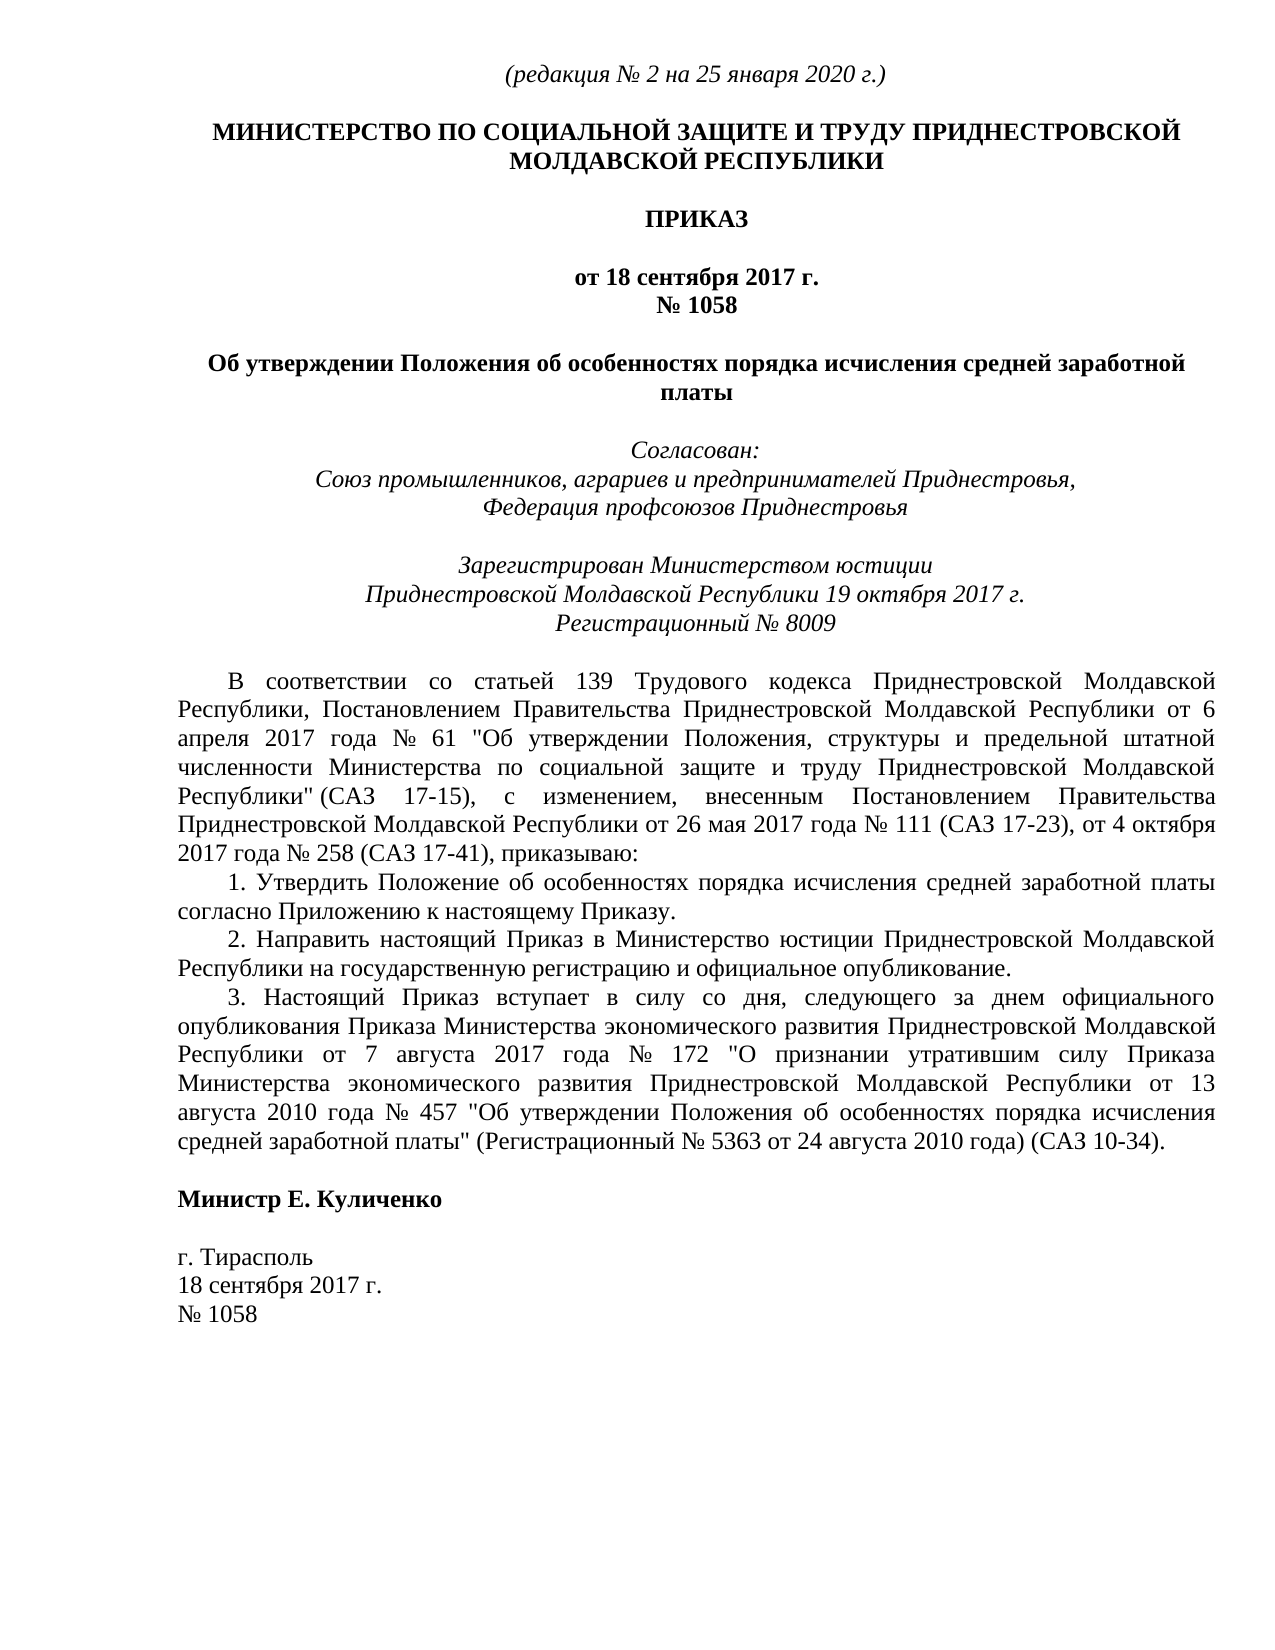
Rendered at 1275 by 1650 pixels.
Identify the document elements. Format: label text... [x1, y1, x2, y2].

text 3. Настоящий Приказ вступает в силу со дня, следующего за днем официального опубликования Приказа Министерства экономического развития Приднестровской Молдавской Республики от 7 августа 2017 года № 172 "О признании утратившим силу Приказа Министерства экономического развития Приднестровской Молдавской Республики от 13 августа 2010 года № 457 "Об утверждении Положения об особенностях порядка исчисления средней заработной платы" (Регистрационный № 5363 от 24 августа 2010 года) (САЗ 10-34). [177, 982, 1216, 1154]
text Согласован: Союз промышленников, аграриев и предпринимателей Приднестровья, Федерация профсоюзов Приднестровья [177, 435, 1216, 521]
text 1. Утвердить Положение об особенностях порядка исчисления средней заработной платы согласно Приложению к настоящему Приказу. [177, 867, 1216, 924]
text от 18 сентября 2017 г. № 1058 [177, 262, 1216, 319]
text В соответствии со статьей 139 Трудового кодекса Приднестровской Молдавской Республики, Постановлением Правительства Приднестровской Молдавской Республики от 6 апреля 2017 года № 61 "Об утверждении Положения, структуры и предельной штатной численности Министерства по социальной защите и труду Приднестровской Молдавской Республики" (САЗ 17-15), с изменением, внесенным Постановлением Правительства Приднестровской Молдавской Республики от 26 мая 2017 года № 111 (САЗ 17-23), от 4 октября 2017 года № 258 (САЗ 17-41), приказываю: [177, 666, 1216, 867]
text МИНИСТЕРСТВО ПО СОЦИАЛЬНОЙ ЗАЩИТЕ И ТРУДУ ПРИДНЕСТРОВСКОЙ МОЛДАВСКОЙ РЕСПУБЛИКИ [177, 117, 1216, 174]
text Министр Е. Куличенко [177, 1184, 1216, 1212]
text Зарегистрирован Министерством юстиции Приднестровской Молдавской Республики 19 октября 2017 г. Регистрационный № 8009 [177, 550, 1216, 637]
text ПРИКАЗ [177, 204, 1216, 232]
text Об утверждении Положения об особенностях порядка исчисления средней заработной платы [177, 348, 1216, 406]
text (редакция № 2 на 25 января 2020 г.) [177, 59, 1216, 88]
text г. Тирасполь 18 сентября 2017 г. № 1058 [177, 1242, 1216, 1328]
text 2. Направить настоящий Приказ в Министерство юстиции Приднестровской Молдавской Республики на государственную регистрацию и официальное опубликование. [177, 924, 1216, 982]
